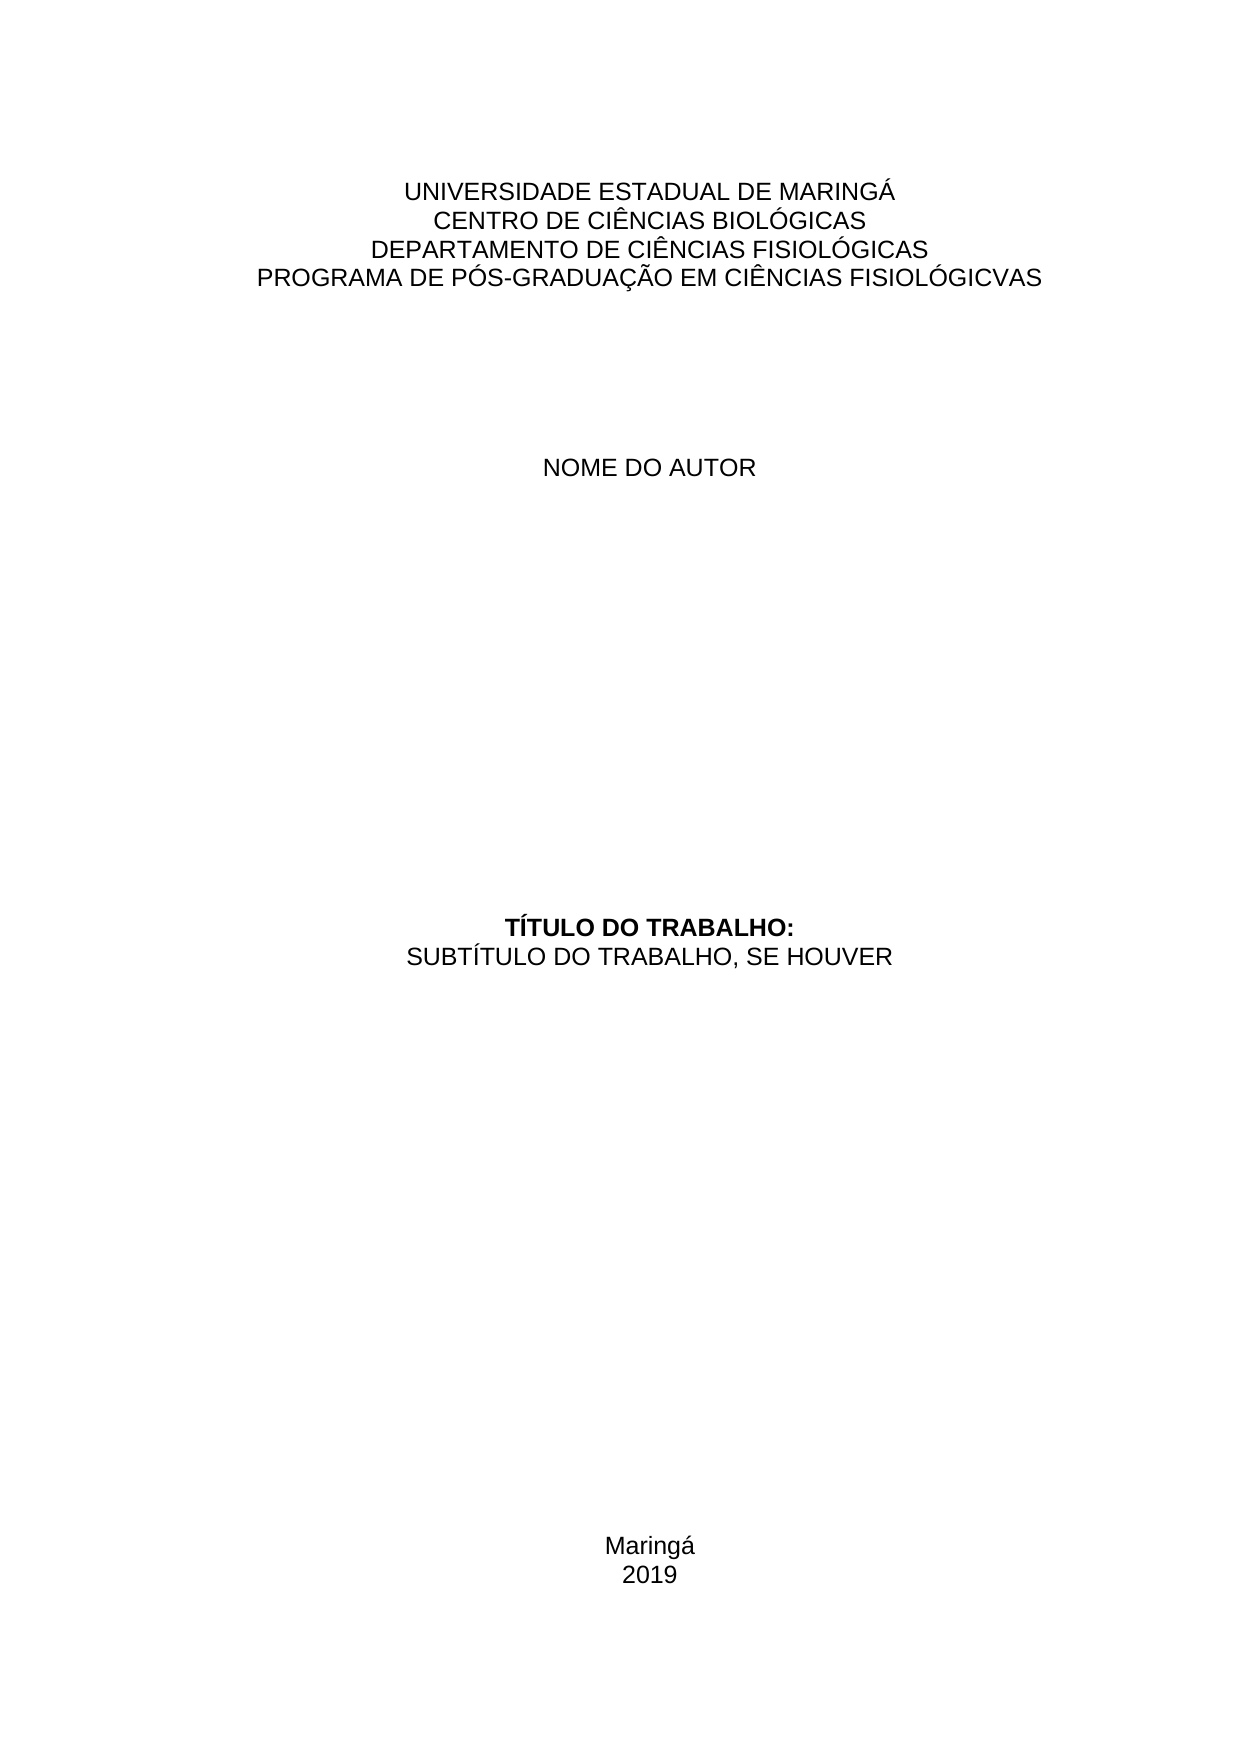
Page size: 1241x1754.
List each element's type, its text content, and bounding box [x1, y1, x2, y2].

text CENTRO DE CIÊNCIAS BIOLÓGICAS [177, 206, 1122, 235]
text SUBTÍTULO DO TRABALHO, SE HOUVER [177, 942, 1122, 970]
text nome do autor [177, 453, 1122, 482]
text 2019 [177, 1560, 1122, 1588]
text PROGRAMA DE PÓS-GRADUAÇÃO EM CIÊNCIAS FISIOLÓGICVAS [177, 263, 1122, 292]
text UNIVERSIDADE ESTADUAL DE MARINGÁ [177, 177, 1122, 206]
text título do trabalho: [177, 913, 1122, 942]
text Maringá [177, 1531, 1122, 1560]
text DEPARTAMENTO DE CIÊNCIAS FISIOLÓGICAS [177, 235, 1122, 263]
